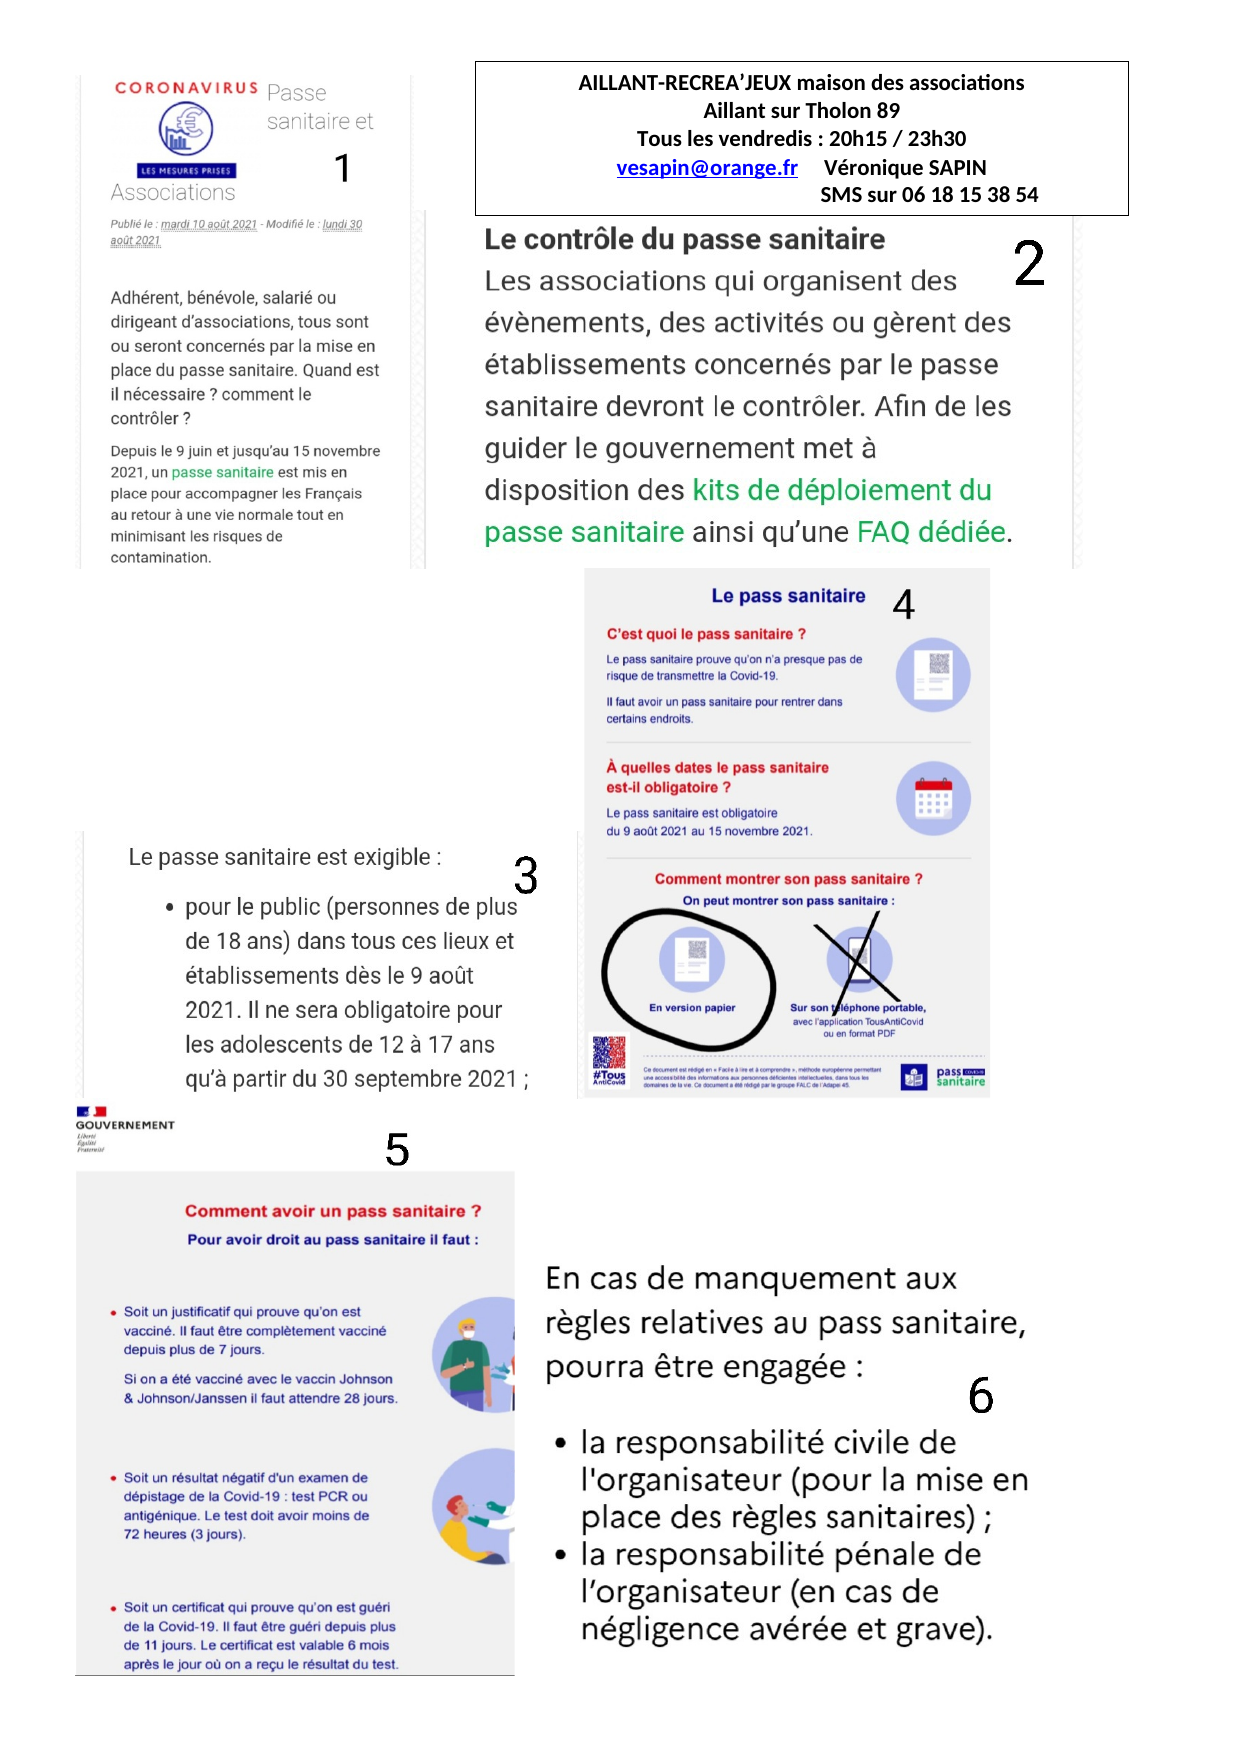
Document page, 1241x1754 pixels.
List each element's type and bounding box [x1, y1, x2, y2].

picture [75, 75, 1083, 1676]
picture [519, 1239, 1064, 1676]
